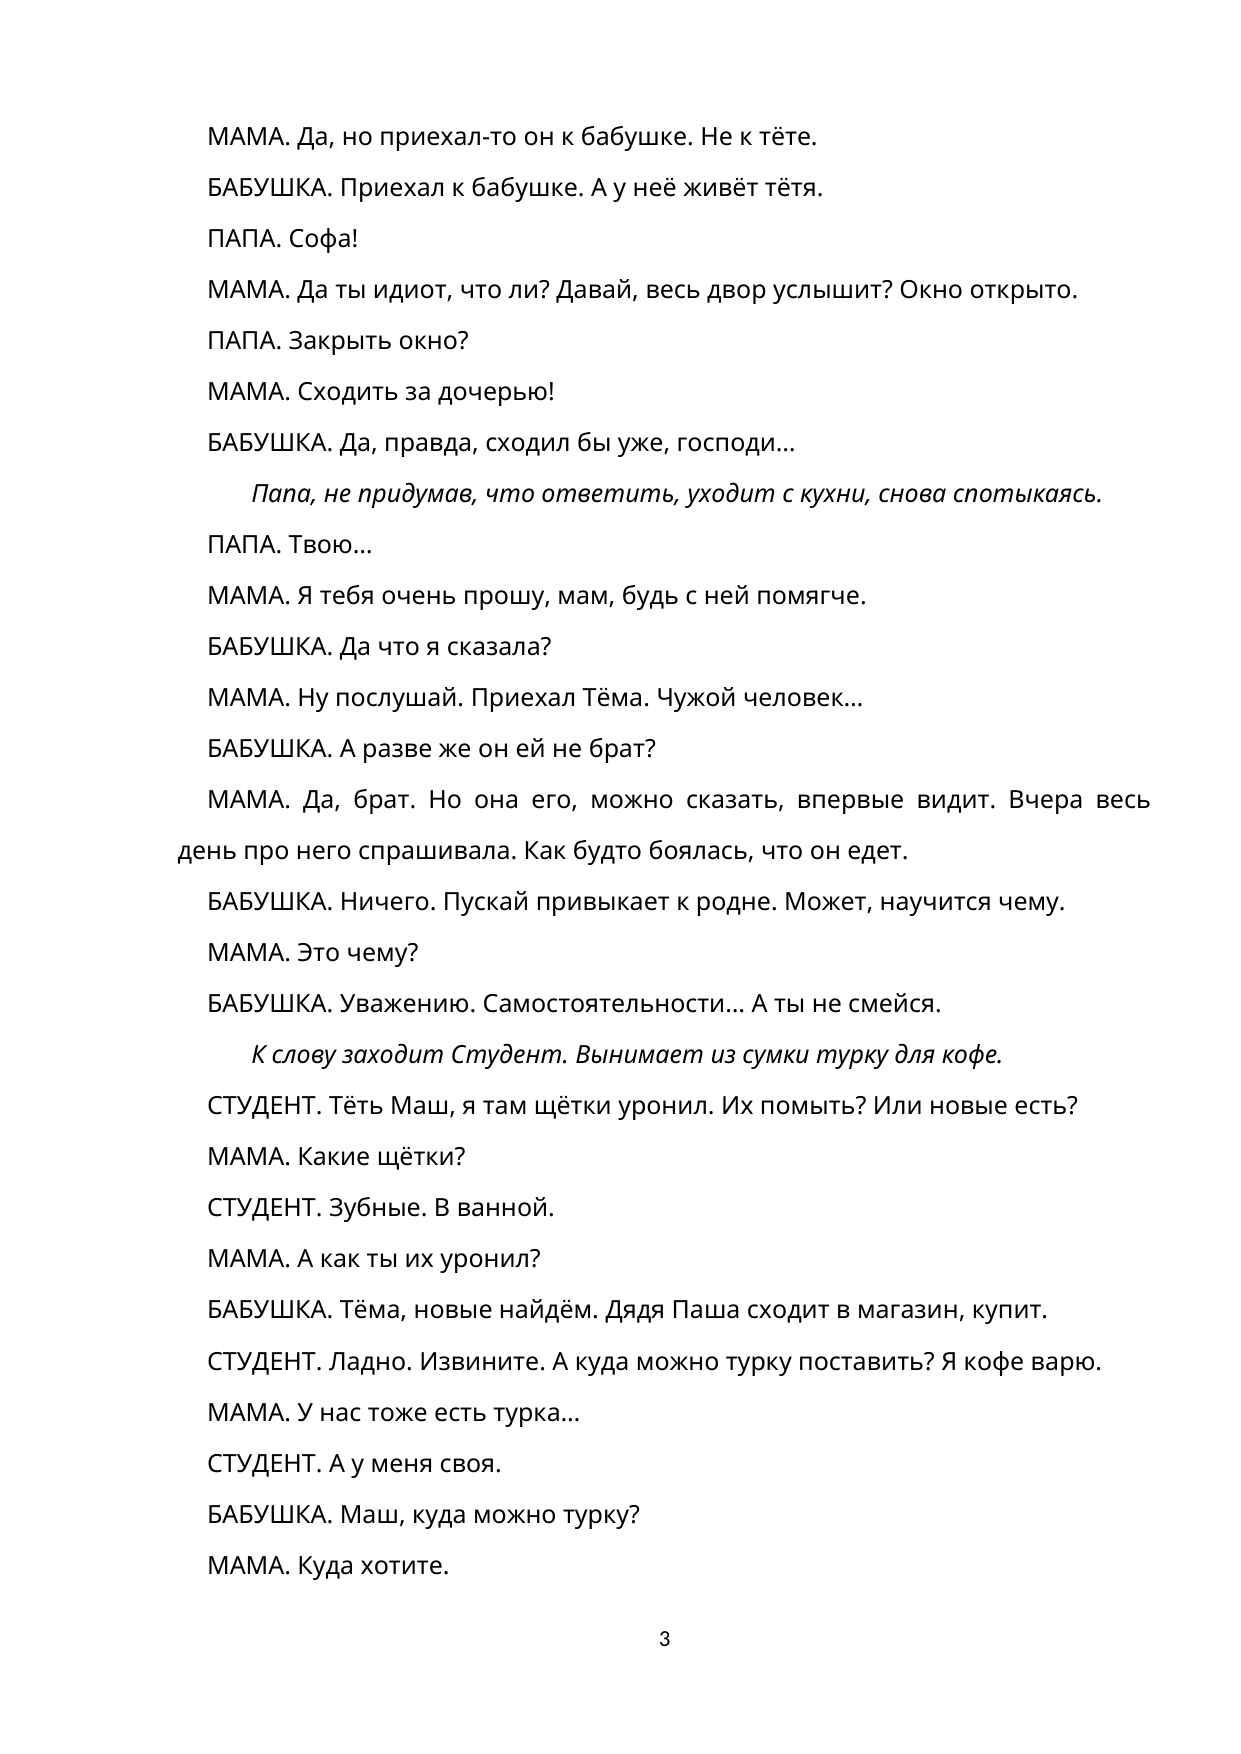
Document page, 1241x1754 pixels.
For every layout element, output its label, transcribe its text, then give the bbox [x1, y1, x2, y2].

text ПАПА. Софа! [177, 220, 1152, 254]
text К слову заходит Студент. Вынимает из сумки турку для кофе. [177, 1037, 1152, 1071]
text БАБУШКА. А разве же он ей не брат? [177, 731, 1152, 765]
text МАМА. Да ты идиот, что ли? Давай, весь двор услышит? Окно открыто. [177, 271, 1152, 305]
text ПАПА. Закрыть окно? [177, 322, 1152, 356]
text МАМА. Куда хотите. [177, 1547, 1152, 1581]
text Папа, не придумав, что ответить, уходит с кухни, снова спотыкаясь. [177, 475, 1152, 509]
text СТУДЕНТ. Тёть Маш, я там щётки уронил. Их помыть? Или новые есть? [177, 1088, 1152, 1122]
text БАБУШКА. Маш, куда можно турку? [177, 1496, 1152, 1530]
text БАБУШКА. Приехал к бабушке. А у неё живёт тётя. [177, 169, 1152, 203]
text БАБУШКА. Ничего. Пускай привыкает к родне. Может, научится чему. [177, 884, 1152, 918]
text МАМА. Сходить за дочерью! [177, 373, 1152, 407]
text МАМА. Ну послушай. Приехал Тёма. Чужой человек… [177, 679, 1152, 714]
text МАМА. Да, брат. Но она его, можно сказать, впервые видит. Вчера весь день про него спрашивала. Как будто боялась, что он едет. [177, 782, 1152, 867]
text БАБУШКА. Да что я сказала? [177, 628, 1152, 663]
text МАМА. Какие щётки? [177, 1139, 1152, 1173]
text БАБУШКА. Тёма, новые найдём. Дядя Паша сходит в магазин, купит. [177, 1292, 1152, 1326]
text МАМА. Это чему? [177, 935, 1152, 969]
text МАМА. Да, но приехал-то он к бабушке. Не к тёте. [177, 118, 1152, 152]
text БАБУШКА. Уважению. Самостоятельности… А ты не смейся. [177, 986, 1152, 1020]
text ПАПА. Твою… [177, 526, 1152, 561]
text СТУДЕНТ. Зубные. В ванной. [177, 1190, 1152, 1224]
text МАМА. У нас тоже есть турка… [177, 1394, 1152, 1428]
text МАМА. А как ты их уронил? [177, 1241, 1152, 1275]
text МАМА. Я тебя очень прошу, мам, будь с ней помягче. [177, 577, 1152, 612]
text БАБУШКА. Да, правда, сходил бы уже, господи… [177, 424, 1152, 458]
text СТУДЕНТ. А у меня своя. [177, 1445, 1152, 1479]
text СТУДЕНТ. Ладно. Извините. А куда можно турку поставить? Я кофе варю. [177, 1343, 1152, 1377]
